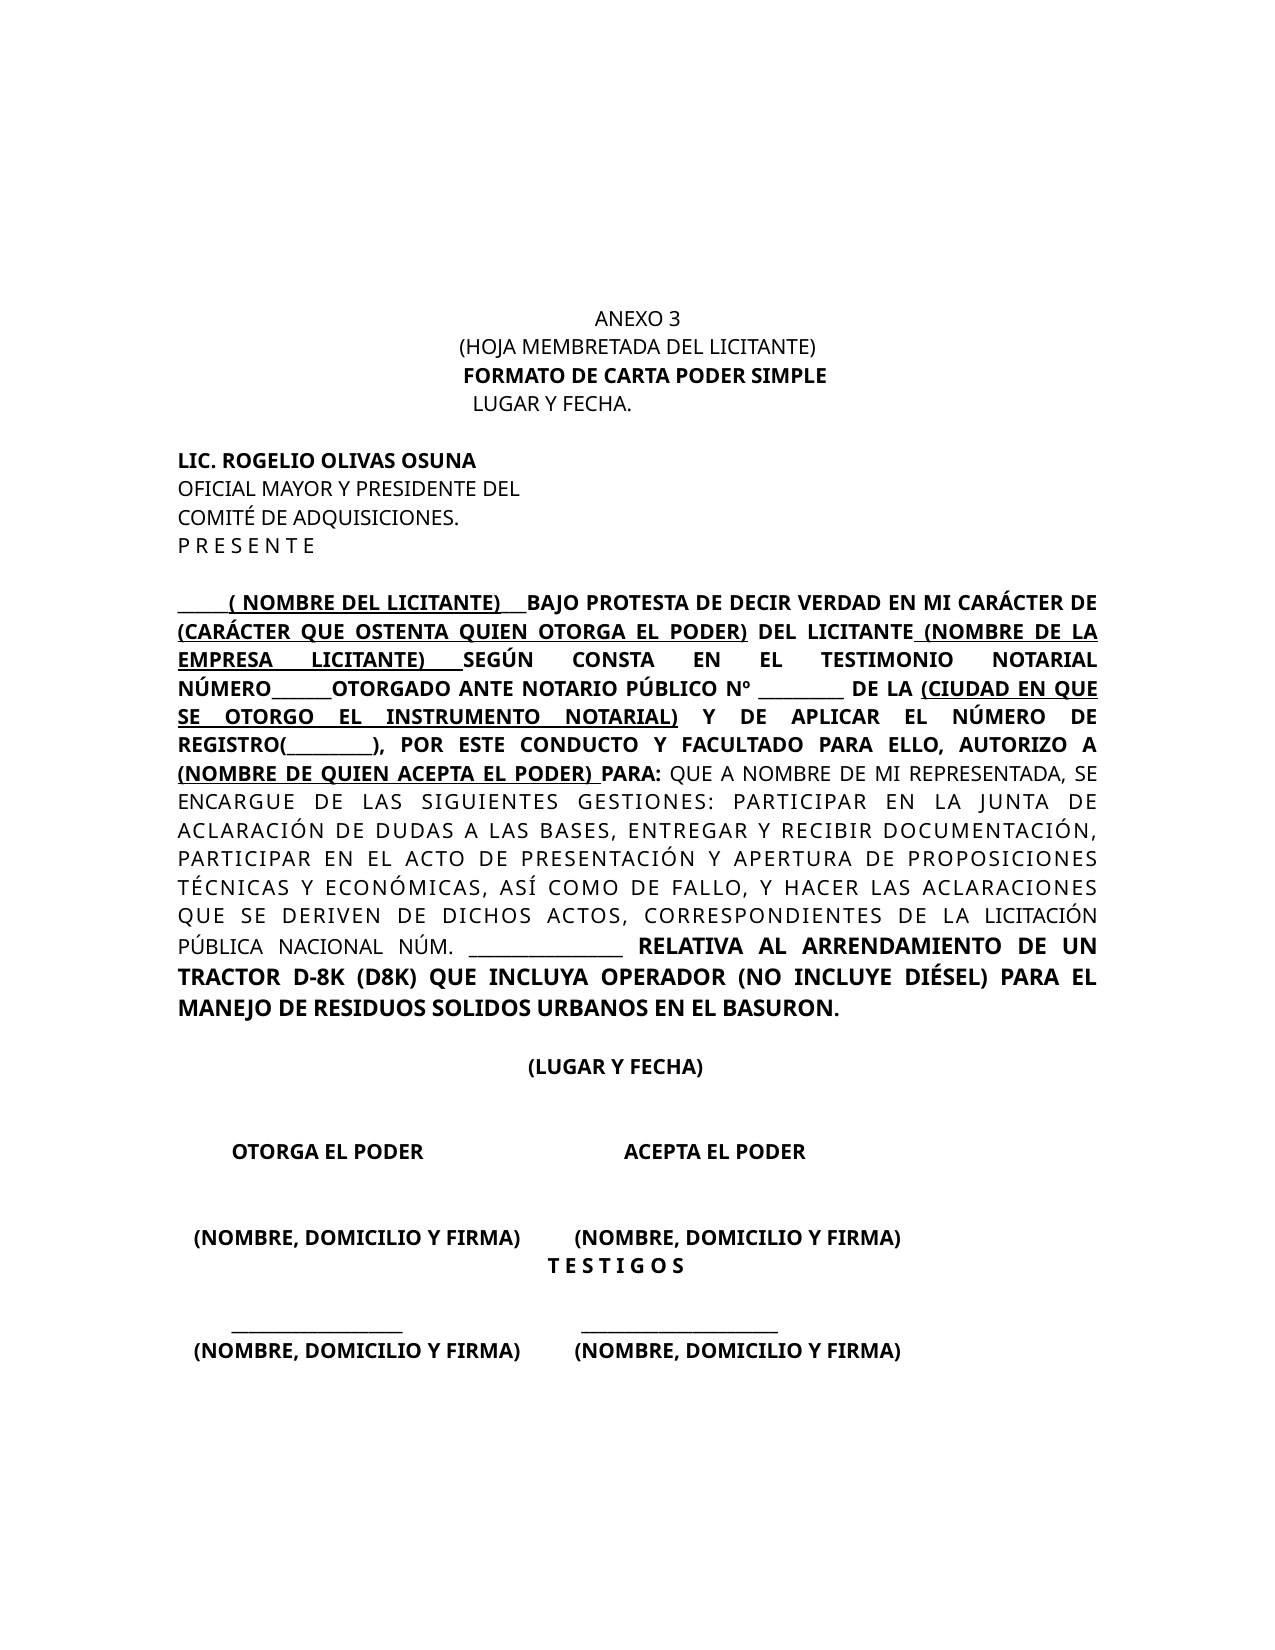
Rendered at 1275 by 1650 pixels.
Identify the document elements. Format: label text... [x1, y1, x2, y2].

text OFICIAL MAYOR Y PRESIDENTE DEL [177, 474, 1098, 503]
text COMITÉ DE ADQUISICIONES. [177, 503, 1098, 531]
text (LUGAR Y FECHA) [177, 1052, 1053, 1080]
text LUGAR Y FECHA. [177, 389, 1098, 418]
text T E S T I G O S [177, 1251, 1053, 1279]
text (NOMBRE, DOMICILIO Y FIRMA) (NOMBRE, DOMICILIO Y FIRMA) [177, 1223, 1053, 1251]
text (HOJA MEMBRETADA DEL LICITANTE) [177, 332, 1098, 361]
text (NOMBRE, DOMICILIO Y FIRMA) (NOMBRE, DOMICILIO Y FIRMA) [177, 1336, 1053, 1365]
text OTORGA EL PODER ACEPTA EL PODER [177, 1137, 1098, 1166]
text ANEXO 3 [177, 304, 1098, 332]
text LIC. ROGELIO OLIVAS OSUNA [177, 446, 1098, 474]
text ______( NOMBRE DEL LICITANTE)___BAJO PROTESTA DE DECIR VERDAD EN MI CARÁCTER DE (CARÁCTER QUE OSTENTA QUIEN OTORGA EL PODER) DEL LICITANTE (NOMBRE DE LA EMPRESA LICITANTE) SEGÚN CONSTA EN EL TESTIMONIO NOTARIAL NÚMERO_______OTORGADO ANTE NOTARIO PÚBLICO Nº __________ DE LA (CIUDAD EN QUE SE OTORGO EL INSTRUMENTO NOTARIAL) Y DE APLICAR EL NÚMERO DE REGISTRO(__________), POR ESTE CONDUCTO Y FACULTADO PARA ELLO, AUTORIZO A (NOMBRE DE QUIEN ACEPTA EL PODER) PARA: QUE A NOMBRE DE MI REPRESENTADA, SE ENCARGUE DE LAS SIGUIENTES GESTIONES: PARTICIPAR EN LA JUNTA DE ACLARACIÓN DE DUDAS A LAS BASES, ENTREGAR Y RECIBIR DOCUMENTACIÓN, PARTICIPAR EN EL ACTO DE PRESENTACIÓN Y APERTURA DE PROPOSICIONES TÉCNICAS Y ECONÓMICAS, ASÍ COMO DE FALLO, Y HACER LAS ACLARACIONES QUE SE DERIVEN DE DICHOS ACTOS, CORRESPONDIENTES DE LA LICITACIÓN PÚBLICA NACIONAL NÚM. __________________ RELATIVA AL ARRENDAMIENTO DE UN TRACTOR D-8K (D8K) QUE INCLUYA OPERADOR (NO INCLUYE DIÉSEL) PARA EL MANEJO DE RESIDUOS SOLIDOS URBANOS EN EL BASURON. [177, 588, 1098, 1023]
text P R E S E N T E [177, 531, 1098, 560]
text FORMATO DE CARTA PODER SIMPLE [192, 361, 1098, 389]
text ____________________ _______________________ [177, 1308, 1053, 1336]
